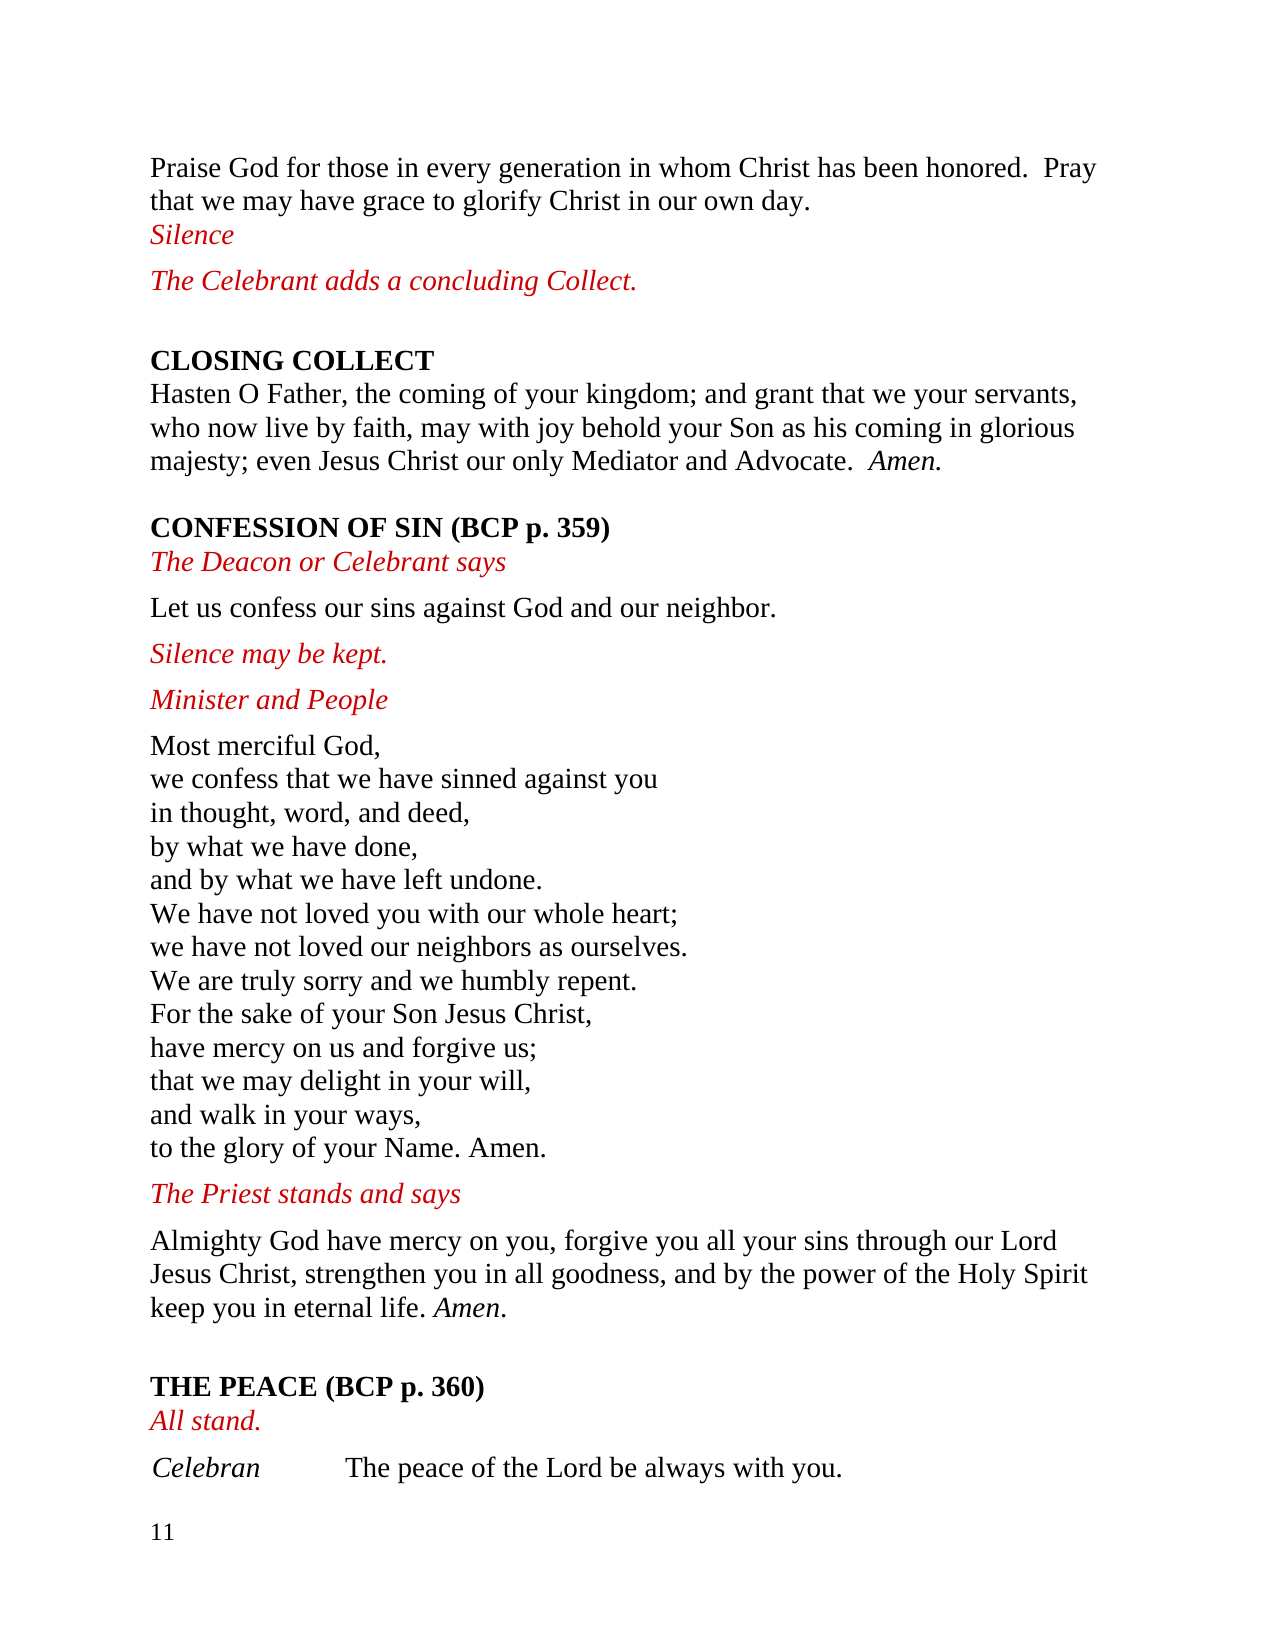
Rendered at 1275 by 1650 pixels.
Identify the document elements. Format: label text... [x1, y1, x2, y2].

text The Deacon or Celebrant says [150, 544, 1125, 577]
text and by what we have left undone. [150, 862, 1125, 896]
text The Peace (BCP p. 360) [150, 1369, 1125, 1403]
text Most merciful God, [150, 728, 1125, 762]
table_header Celebrant [150, 1449, 343, 1486]
text Hasten O Father, the coming of your kingdom; and grant that we your servants, who now live by faith, may with joy behold your Son as his coming in glorious majesty; even Jesus Christ our only Mediator and Advocate. Amen. [150, 376, 1125, 477]
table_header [343, 1449, 918, 1486]
text Praise God for those in every generation in whom Christ has been honored. Pray that we may have grace to glorify Christ in our own day. [150, 150, 1125, 217]
text we confess that we have sinned against you [150, 762, 1125, 795]
text and walk in your ways, [150, 1097, 1125, 1131]
text The Celebrant adds a concluding Collect. [150, 263, 1125, 297]
text We have not loved you with our whole heart; [150, 896, 1125, 929]
text to the glory of your Name. Amen. [150, 1131, 1125, 1164]
text Silence may be kept. [150, 636, 1125, 669]
text We are truly sorry and we humbly repent. [150, 963, 1125, 996]
text All stand. [150, 1403, 1125, 1436]
text have mercy on us and forgive us; [150, 1030, 1125, 1063]
text Closing Collect [150, 343, 1125, 376]
text we have not loved our neighbors as ourselves. [150, 929, 1125, 963]
text Almighty God have mercy on you, forgive you all your sins through our Lord Jesus Christ, strengthen you in all goodness, and by the power of the Holy Spirit keep you in eternal life. Amen. [150, 1223, 1125, 1323]
text by what we have done, [150, 829, 1125, 862]
text Silence [150, 217, 1125, 251]
text Let us confess our sins against God and our neighbor. [150, 590, 1125, 623]
text that we may delight in your will, [150, 1063, 1125, 1097]
text Confession of Sin (BCP p. 359) [150, 510, 1125, 544]
text in thought, word, and deed, [150, 795, 1125, 829]
text The Priest stands and says [150, 1177, 1125, 1210]
text For the sake of your Son Jesus Christ, [150, 996, 1125, 1030]
text Minister and People [150, 682, 1125, 716]
